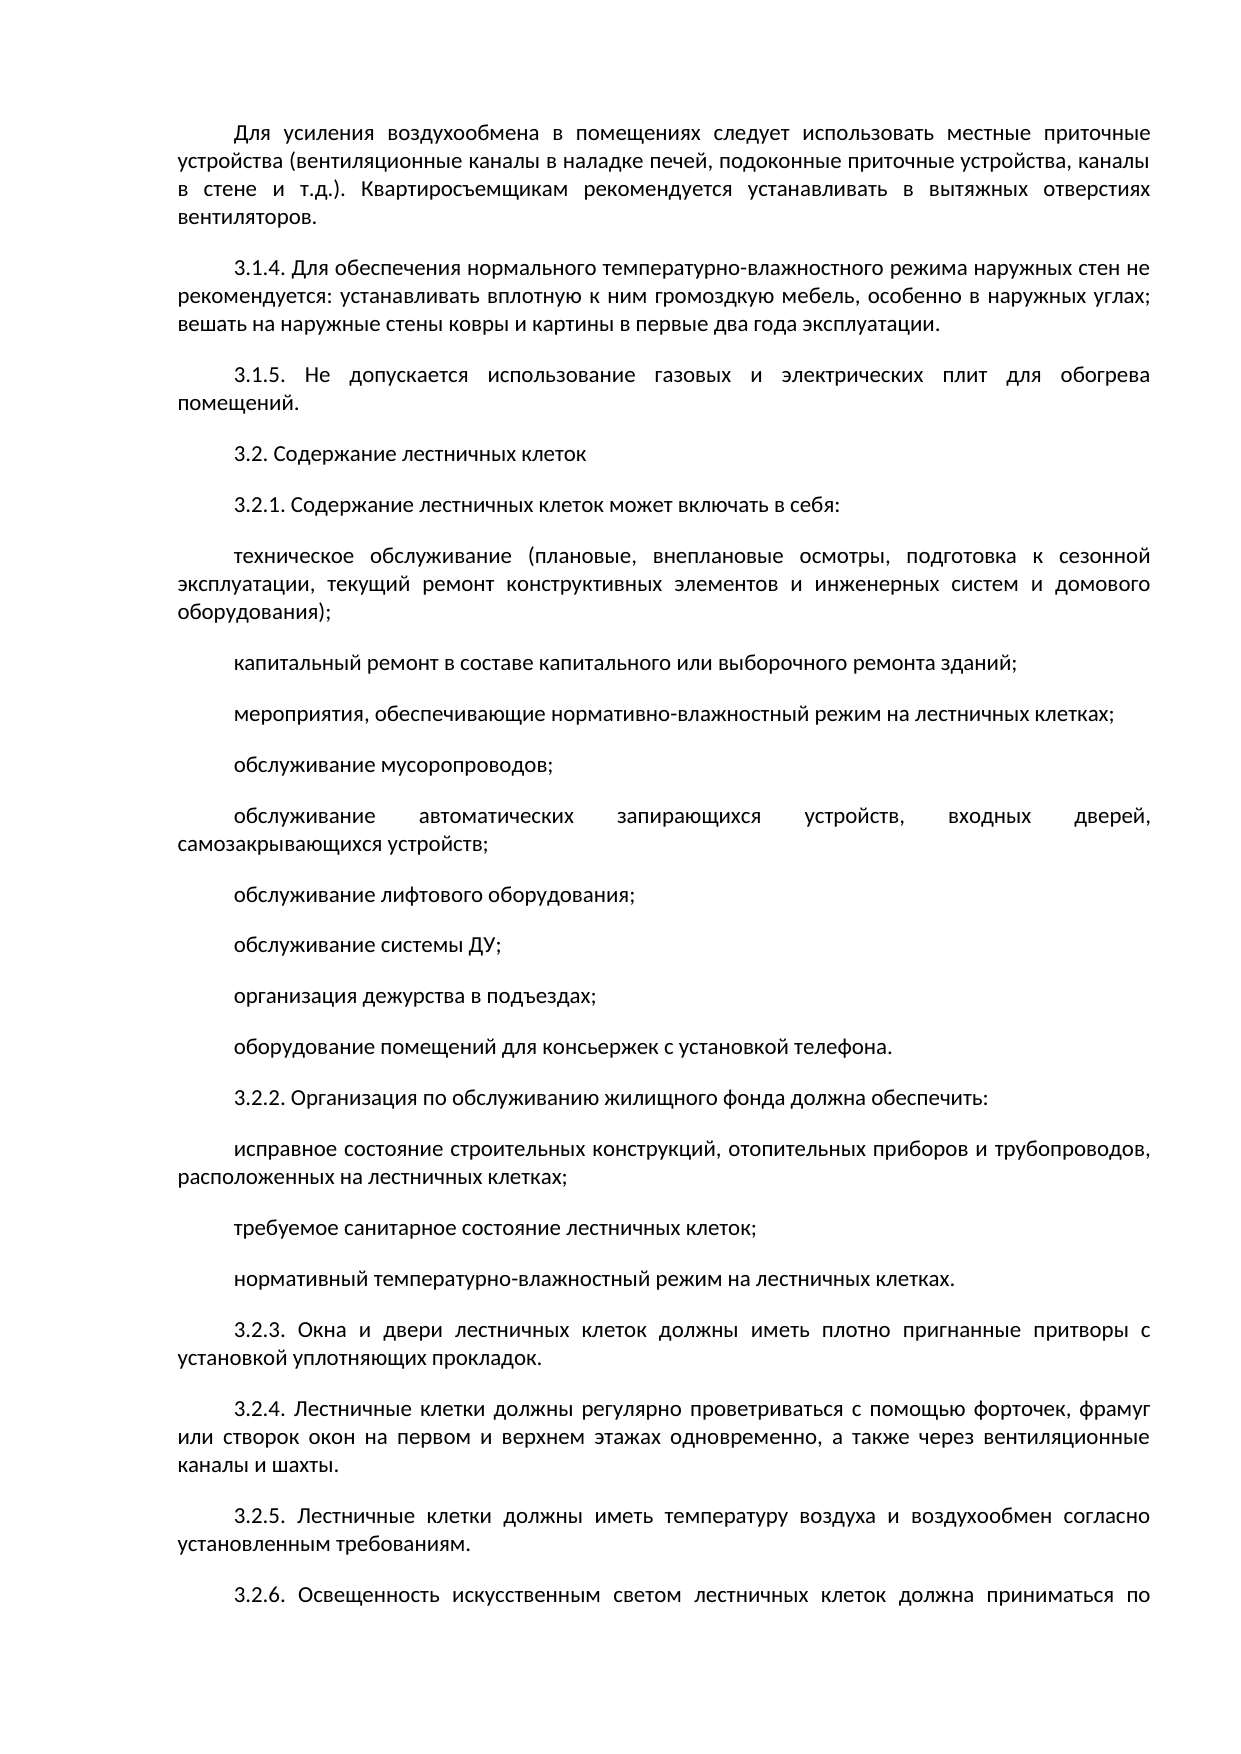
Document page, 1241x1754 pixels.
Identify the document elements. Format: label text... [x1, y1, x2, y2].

text 3.2. Содержание лестничных клеток [177, 439, 1152, 467]
text 3.2.1. Содержание лестничных клеток может включать в себя: [177, 490, 1152, 518]
text исправное состояние строительных конструкций, отопительных приборов и трубопроводов, расположенных на лестничных клетках; [177, 1134, 1152, 1190]
text 3.2.5. Лестничные клетки должны иметь температуру воздуха и воздухообмен согласно установленным требованиям. [177, 1501, 1152, 1557]
text техническое обслуживание (плановые, внеплановые осмотры, подготовка к сезонной эксплуатации, текущий ремонт конструктивных элементов и инженерных систем и домового оборудования); [177, 541, 1152, 625]
text Для усиления воздухообмена в помещениях следует использовать местные приточные устройства (вентиляционные каналы в наладке печей, подоконные приточные устройства, каналы в стене и т.д.). Квартиросъемщикам рекомендуется устанавливать в вытяжных отверстиях вентиляторов. [177, 118, 1152, 230]
text 3.2.3. Окна и двери лестничных клеток должны иметь плотно пригнанные притворы с установкой уплотняющих прокладок. [177, 1315, 1152, 1371]
text обслуживание мусоропроводов; [177, 750, 1152, 778]
text капитальный ремонт в составе капитального или выборочного ремонта зданий; [177, 648, 1152, 676]
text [177, 1580, 1152, 1608]
text оборудование помещений для консьержек с установкой телефона. [177, 1032, 1152, 1061]
text организация дежурства в подъездах; [177, 982, 1152, 1009]
text 3.2.4. Лестничные клетки должны регулярно проветриваться с помощью форточек, фрамуг или створок окон на первом и верхнем этажах одновременно, а также через вентиляционные каналы и шахты. [177, 1394, 1152, 1478]
text обслуживание лифтового оборудования; [177, 880, 1152, 908]
text 3.1.5. Не допускается использование газовых и электрических плит для обогрева помещений. [177, 360, 1152, 416]
text 3.1.4. Для обеспечения нормального температурно-влажностного режима наружных стен не рекомендуется: устанавливать вплотную к ним громоздкую мебель, особенно в наружных углах; вешать на наружные стены ковры и картины в первые два года эксплуатации. [177, 253, 1152, 337]
text мероприятия, обеспечивающие нормативно-влажностный режим на лестничных клетках; [177, 699, 1152, 727]
text требуемое санитарное состояние лестничных клеток; [177, 1213, 1152, 1241]
text обслуживание системы ДУ; [177, 931, 1152, 959]
text 3.2.2. Организация по обслуживанию жилищного фонда должна обеспечить: [177, 1083, 1152, 1111]
text обслуживание автоматических запирающихся устройств, входных дверей, самозакрывающихся устройств; [177, 801, 1152, 857]
text нормативный температурно-влажностный режим на лестничных клетках. [177, 1264, 1152, 1292]
